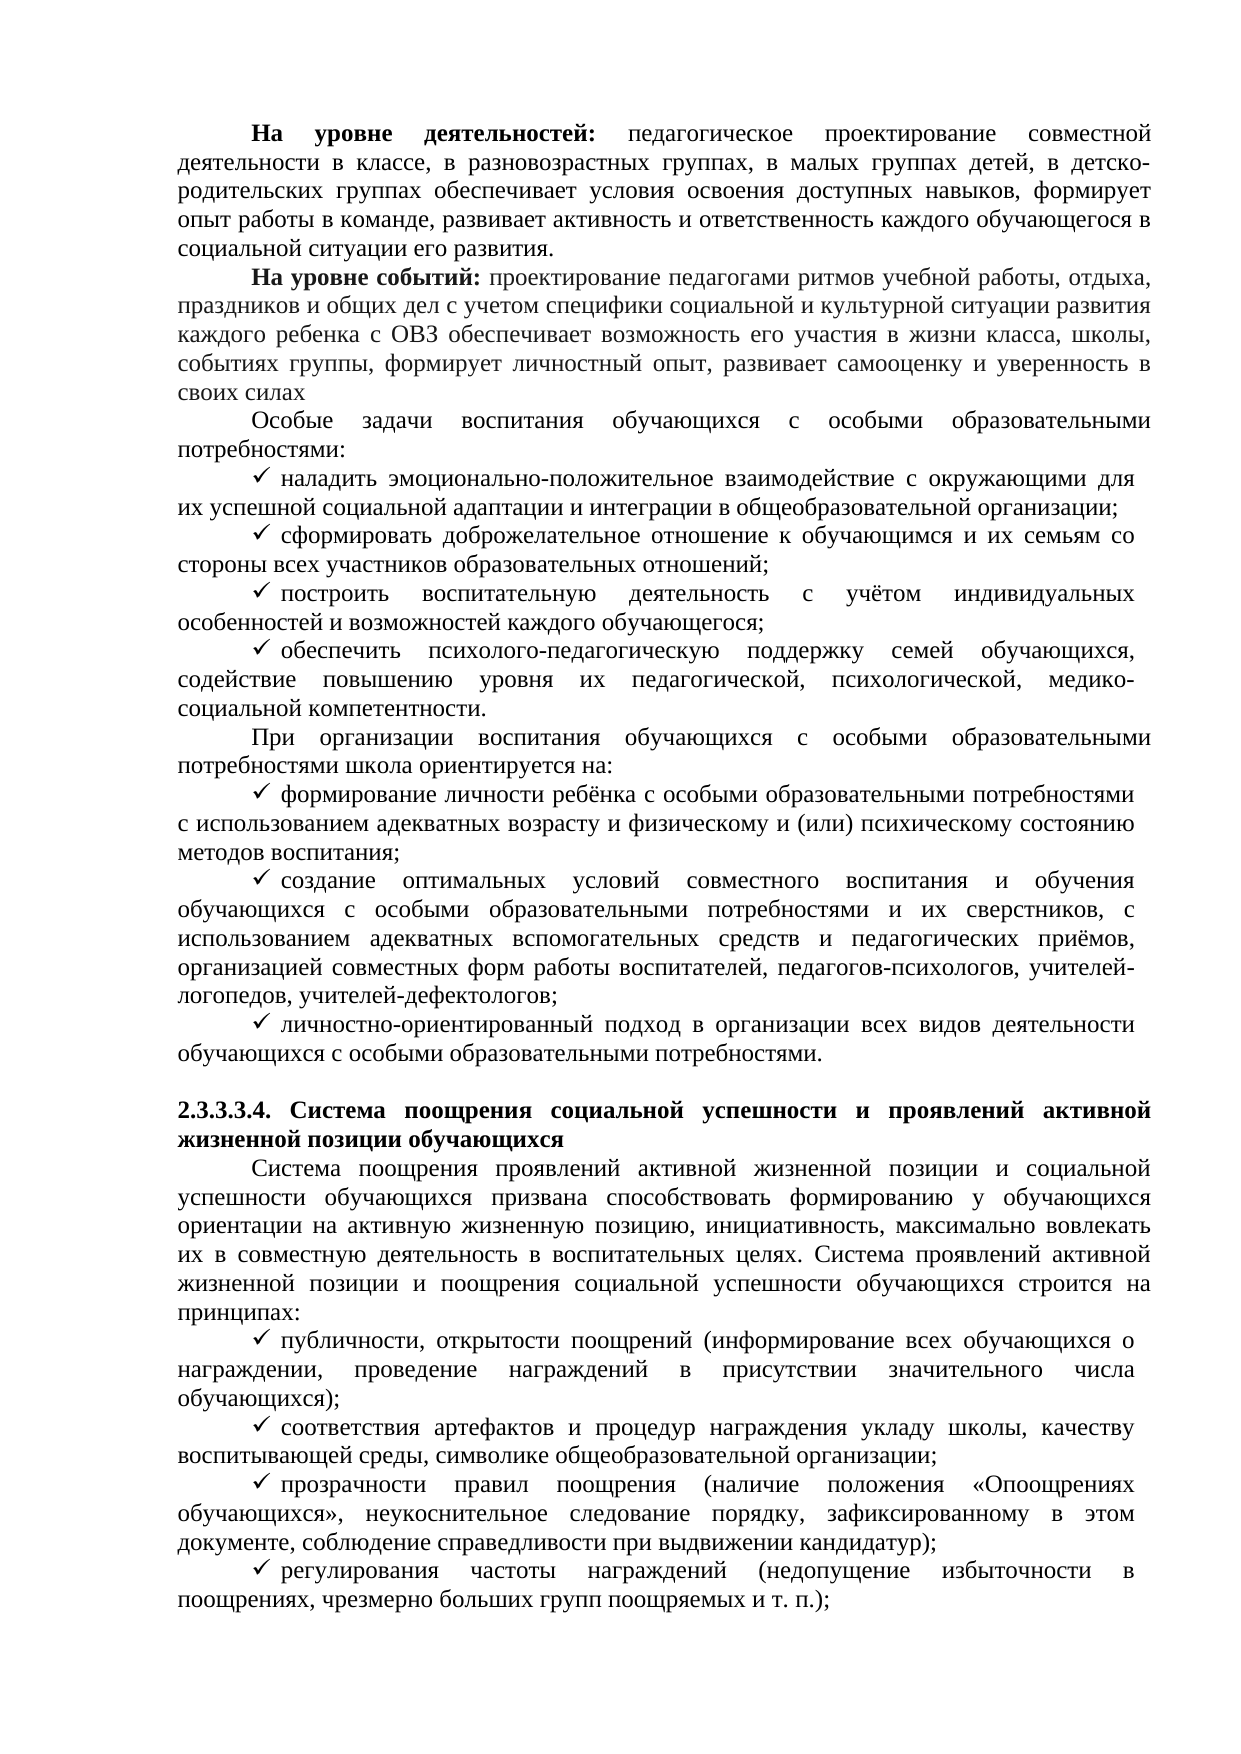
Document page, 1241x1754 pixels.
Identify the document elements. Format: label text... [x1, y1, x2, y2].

text При организации воспитания обучающихся с особыми образовательными потребностями школа ориентируется на: [177, 722, 1152, 779]
list личностно-ориентированный подход в организации всех видов деятельности обучающихся с особыми образовательными потребностями. [177, 1009, 1136, 1067]
list регулирования частоты награждений (недопущение избыточности в поощрениях, чрезмерно больших групп поощряемых и т. п.); [177, 1556, 1136, 1613]
text На уровне деятельностей: педагогическое проектирование совместной деятельности в классе, в разновозрастных группах, в малых группах детей, в детско-родительских группах обеспечивает условия освоения доступных навыков, формирует опыт работы в команде, развивает активность и ответственность каждого обучающегося в социальной ситуации его развития. [177, 118, 1152, 262]
list обеспечить психолого-педагогическую поддержку семей обучающихся, содействие повышению уровня их педагогической, психологической, медико-социальной компетентности. [177, 636, 1136, 722]
text На уровне событий: проектирование педагогами ритмов учебной работы, отдыха, праздников и общих дел с учетом специфики социальной и культурной ситуации развития каждого ребенка с ОВЗ обеспечивает возможность его участия в жизни класса, школы, событиях группы, формирует личностный опыт, развивает самооценку и уверенность в своих силах [177, 262, 1152, 406]
text 2.3.3.3.4. Система поощрения социальной успешности и проявлений активной жизненной позиции обучающихся [177, 1096, 1152, 1153]
text Особые задачи воспитания обучающихся с особыми образовательными потребностями: [177, 406, 1152, 463]
text Система поощрения проявлений активной жизненной позиции и социальной успешности обучающихся призвана способствовать формированию у обучающихся ориентации на активную жизненную позицию, инициативность, максимально вовлекать их в совместную деятельность в воспитательных целях. Система проявлений активной жизненной позиции и поощрения социальной успешности обучающихся строится на принципах: [177, 1153, 1152, 1326]
list наладить эмоционально-положительное взаимодействие с окружающими для их успешной социальной адаптации и интеграции в общеобразовательной организации; [177, 463, 1136, 521]
list построить воспитательную деятельность с учётом индивидуальных особенностей и возможностей каждого обучающегося; [177, 578, 1136, 636]
list соответствия артефактов и процедур награждения укладу школы, качеству воспитывающей среды, символике общеобразовательной организации; [177, 1412, 1136, 1469]
list публичности, открытости поощрений (информирование всех обучающихся о награждении, проведение награждений в присутствии значительного числа обучающихся); [177, 1326, 1136, 1412]
list формирование личности ребёнка с особыми образовательными потребностями с использованием адекватных возрасту и физическому и (или) психическому состоянию методов воспитания; [177, 779, 1136, 866]
list прозрачности правил поощрения (наличие положения «Опоощрениях обучающихся», неукоснительное следование порядку, зафиксированному в этом документе, соблюдение справедливости при выдвижении кандидатур); [177, 1469, 1136, 1556]
list сформировать доброжелательное отношение к обучающимся и их семьям со стороны всех участников образовательных отношений; [177, 521, 1136, 578]
list создание оптимальных условий совместного воспитания и обучения обучающихся с особыми образовательными потребностями и их сверстников, с использованием адекватных вспомогательных средств и педагогических приёмов, организацией совместных форм работы воспитателей, педагогов-психологов, учителей-логопедов, учителей-дефектологов; [177, 866, 1136, 1009]
